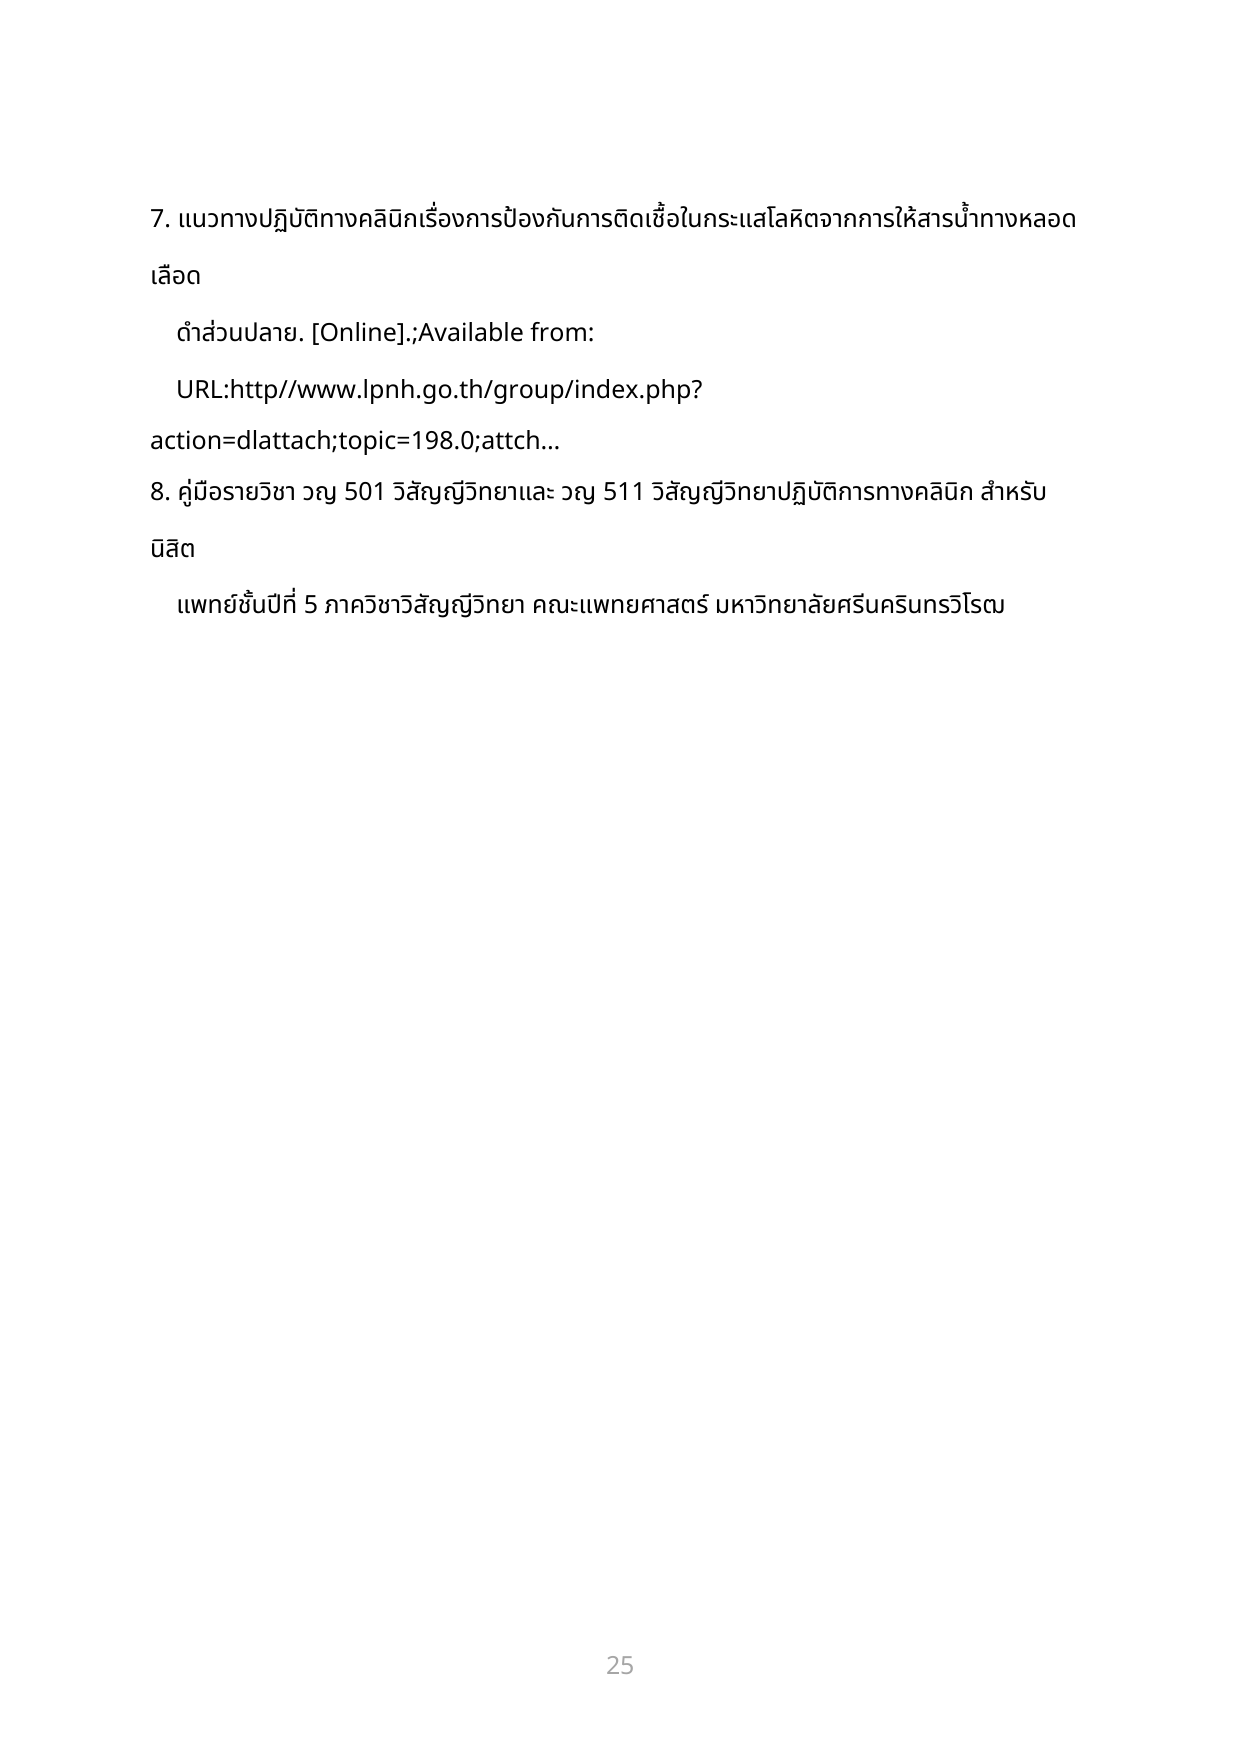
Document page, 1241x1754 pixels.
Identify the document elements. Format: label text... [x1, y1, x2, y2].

text 8. คู่มือรายวิชา วญ 501 วิสัญญีวิทยาและ วญ 511 วิสัญญีวิทยาปฏิบัติการทางคลินิก สำหรับนิสิต [150, 474, 1090, 568]
text URL:http//www.lpnh.go.th/group/index.php?action=dlattach;topic=198.0;attch… [150, 372, 1090, 457]
text ดำส่วนปลาย. [Online].;Available from: [150, 314, 1090, 353]
text แพทย์ชั้นปีที่ 5 ภาควิชาวิสัญญีวิทยา คณะแพทยศาสตร์ มหาวิทยาลัยศรีนครินทรวิโรฒ [150, 587, 1090, 625]
text 7. แนวทางปฏิบัติทางคลินิกเรื่องการป้องกันการติดเชื้อในกระแสโลหิตจากการให้สารน้ำทางหลอดเลือด [150, 201, 1090, 296]
